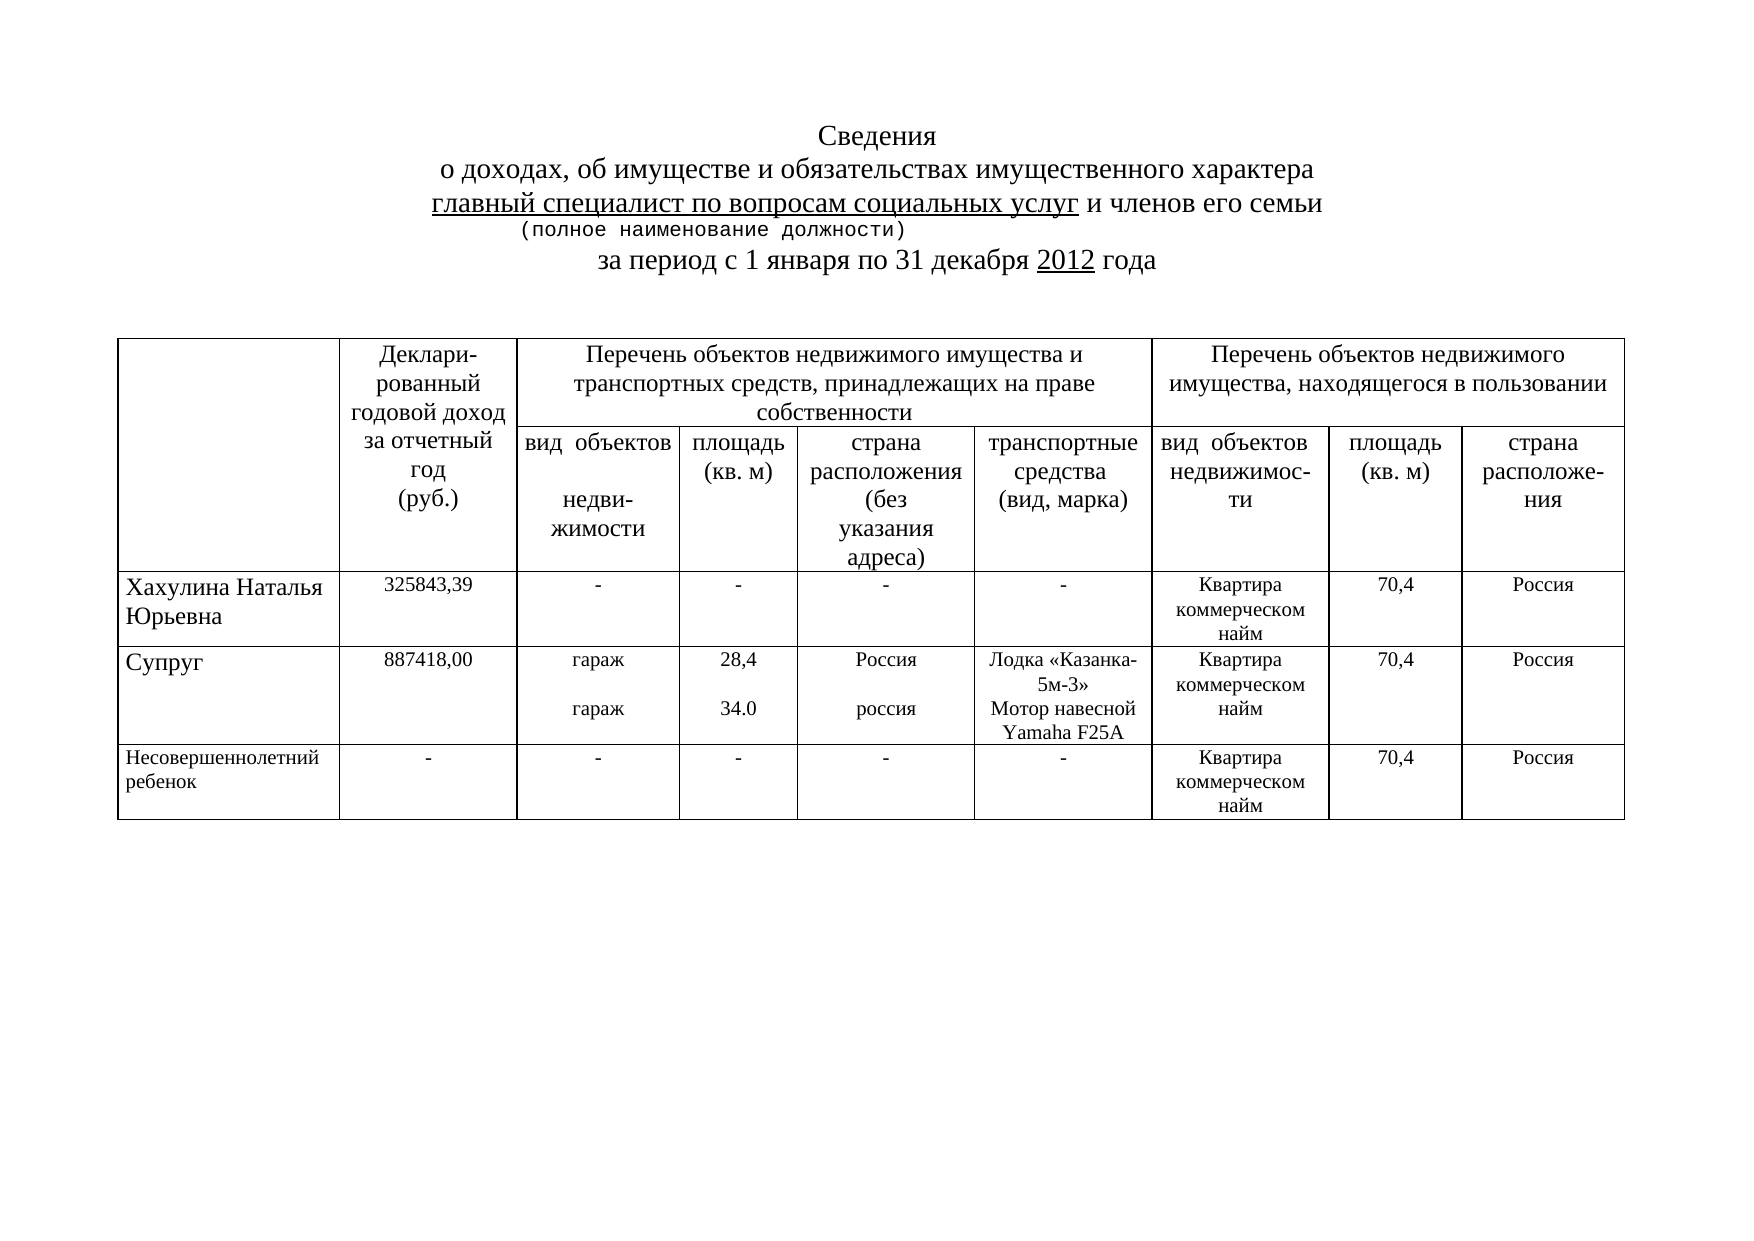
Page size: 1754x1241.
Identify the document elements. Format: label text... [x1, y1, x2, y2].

table_cell - [518, 572, 679, 646]
table_cell - [680, 572, 797, 646]
table_cell Квартира коммерческом найм [1153, 647, 1328, 744]
table_cell - [518, 745, 679, 819]
table_cell Россия [1463, 647, 1624, 744]
table_cell - [798, 745, 974, 819]
table_cell Несовершеннолетний ребенок [119, 745, 339, 819]
table_cell гараж гараж [518, 647, 679, 744]
table_cell 70,4 [1330, 647, 1461, 744]
table_cell Супруг [119, 647, 339, 744]
table_header Перечень объектов недвижимого имущества и транспортных средств, принадлежащих на праве собственности [518, 339, 1151, 426]
table_cell Лодка «Казанка-5м-3» Мотор навесной Yamaha F25A [975, 647, 1151, 744]
text Сведения [118, 118, 1636, 152]
table_cell - [975, 745, 1151, 819]
table_cell Россия [1463, 572, 1624, 646]
table_cell площадь (кв. м) [1330, 427, 1461, 571]
table_cell 28,4 34.0 [680, 647, 797, 744]
table_cell - [340, 745, 516, 819]
table_cell 325843,39 [340, 572, 516, 646]
table_cell Квартира коммерческом найм [1153, 572, 1328, 646]
text главный специалист по вопросам социальных услуг и членов его семьи [118, 185, 1636, 219]
table_cell Квартира коммерческом найм [1153, 745, 1328, 819]
table_cell - [680, 745, 797, 819]
table_cell - [975, 572, 1151, 646]
text о доходах, об имуществе и обязательствах имущественного характера [118, 152, 1636, 185]
table_header Перечень объектов недвижимого имущества, находящегося в пользовании [1153, 339, 1624, 426]
table_cell - [798, 572, 974, 646]
table_cell вид объектов недвижимос-ти [1153, 427, 1328, 571]
table_cell транспортные средства (вид, марка) [975, 427, 1151, 571]
table_cell площадь (кв. м) [680, 427, 797, 571]
table_cell Россия россия [798, 647, 974, 744]
table_cell 887418,00 [340, 647, 516, 744]
table_cell вид объектов недви-жимости [518, 427, 679, 571]
text (полное наименование должности) [118, 219, 1636, 242]
table_cell страна расположе-ния [1463, 427, 1624, 571]
table_cell Россия [1463, 745, 1624, 819]
table_cell 70,4 [1330, 572, 1461, 646]
table_header [119, 339, 339, 571]
text за период с 1 января по 31 декабря 2012 года [118, 242, 1636, 276]
table_header Деклари-рованный годовой доход за отчетный год (руб.) [340, 339, 516, 571]
table_cell страна расположения (без указания адреса) [798, 427, 974, 571]
table_cell 70,4 [1330, 745, 1461, 819]
table_cell Хахулина Наталья Юрьевна [119, 572, 339, 646]
